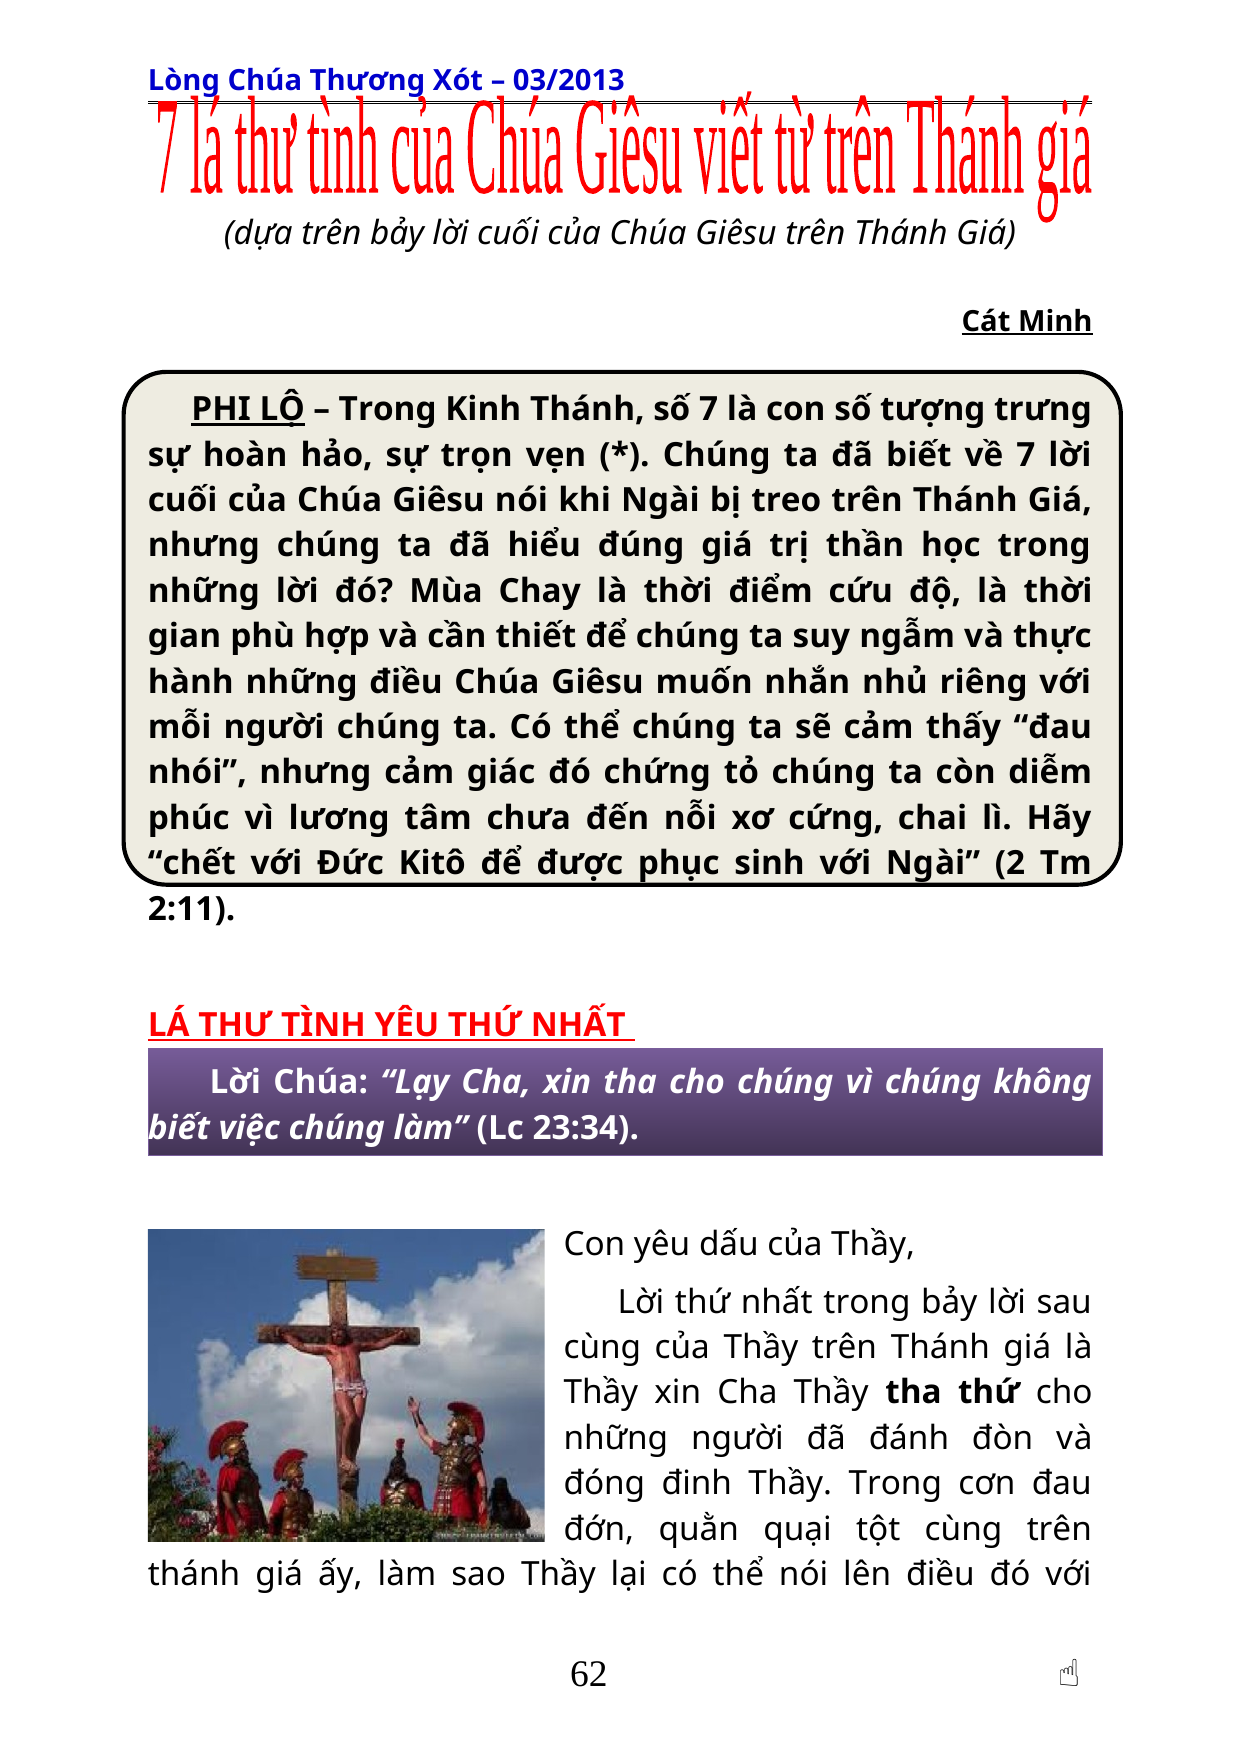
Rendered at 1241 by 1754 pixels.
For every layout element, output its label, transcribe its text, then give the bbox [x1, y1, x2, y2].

text Cát Minh [148, 300, 1092, 339]
text Con yêu dấu của Thầy, [148, 1219, 1092, 1265]
picture [147, 1229, 545, 1542]
text LÁ THƯ TÌNH YÊU THỨ NHẤT [148, 1000, 1092, 1046]
text PHI LỘ – Trong Kinh Thánh, số 7 là con số tượng trưng sự hoàn hảo, sự trọn vẹn (*). Chúng ta đã biết về 7 lời cuối của Chúa Giêsu nói khi Ngài bị treo trên Thánh Giá, nhưng chúng ta đã hiểu đúng giá trị thần học trong những lời đó? Mùa Chay là thời điểm cứu độ, là thời gian phù hợp và cần thiết để chúng ta suy ngẫm và thực hành những điều Chúa Giêsu muốn nhắn nhủ riêng với mỗi người chúng ta. Có thể chúng ta sẽ cảm thấy “đau nhói”, nhưng cảm giác đó chứng tỏ chúng ta còn diễm phúc vì lương tâm chưa đến nỗi xơ cứng, chai lì. Hãy “chết với Đức Kitô để được phục sinh với Ngài” (2 Tm 2:11). [148, 385, 1092, 930]
text Lời Chúa: “Lạy Cha, xin tha cho chúng vì chúng không biết việc chúng làm” (Lc 23:34). [148, 1058, 1092, 1149]
text (dựa trên bảy lời cuối của Chúa Giêsu trên Thánh Giá) [148, 209, 1092, 254]
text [148, 1277, 1092, 1595]
